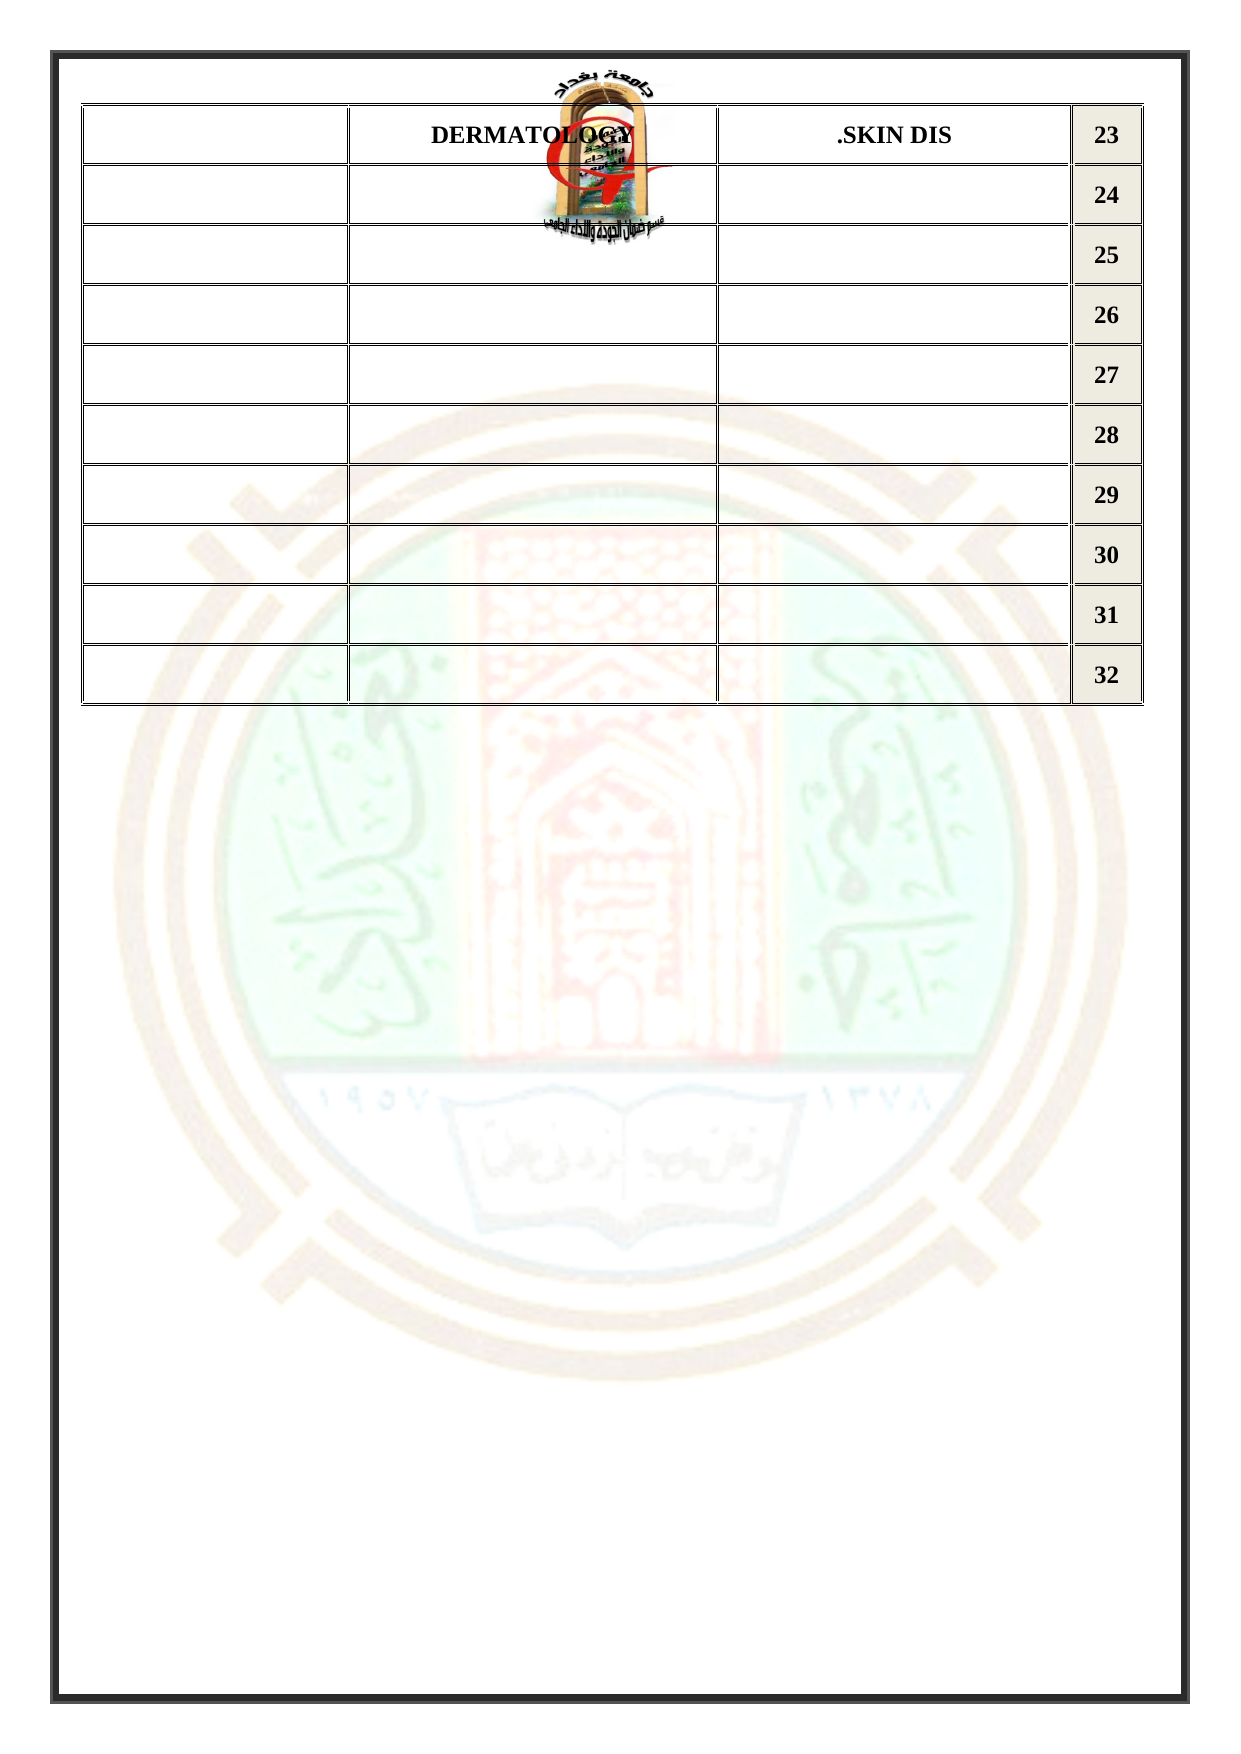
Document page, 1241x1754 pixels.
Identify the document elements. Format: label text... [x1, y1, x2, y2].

table_cell [350, 526, 716, 583]
table_cell [350, 346, 716, 403]
table_cell 27 [1073, 343, 1141, 403]
table_cell [349, 643, 718, 703]
table_cell 23 [1073, 106, 1142, 163]
picture [533, 67, 677, 103]
table_cell [84, 286, 347, 343]
table_cell 26 [1073, 283, 1141, 343]
table_cell [719, 583, 1070, 643]
table_cell [84, 166, 347, 223]
table_cell [83, 643, 349, 703]
table_cell 32 [1073, 643, 1142, 703]
table_cell [84, 526, 347, 583]
table_cell [719, 523, 1070, 583]
table_cell [350, 286, 716, 343]
table_cell [719, 283, 1070, 343]
table_cell [350, 406, 716, 463]
table_cell [719, 343, 1070, 403]
table_cell [350, 466, 716, 523]
table_cell 25 [1073, 223, 1141, 283]
table_cell [718, 643, 1070, 703]
table_cell [84, 466, 347, 523]
table_cell 29 [1073, 463, 1141, 523]
table_cell [719, 403, 1070, 463]
table_cell 28 [1073, 403, 1141, 463]
table_cell [350, 226, 716, 283]
table_cell [719, 463, 1070, 523]
table_cell 30 [1073, 523, 1141, 583]
table_cell 24 [1073, 163, 1141, 223]
table_cell [350, 586, 716, 643]
table_cell [719, 223, 1070, 283]
table_cell [719, 163, 1070, 223]
table_cell 31 [1073, 583, 1141, 643]
table_cell DERMATOLOGY [349, 104, 718, 163]
table_cell [84, 586, 347, 643]
table_cell [350, 166, 716, 223]
table_cell [83, 104, 349, 163]
table_cell SKIN DIS. [718, 106, 1070, 163]
table_cell [84, 346, 347, 403]
table_cell [84, 406, 347, 463]
table_cell [84, 226, 347, 283]
